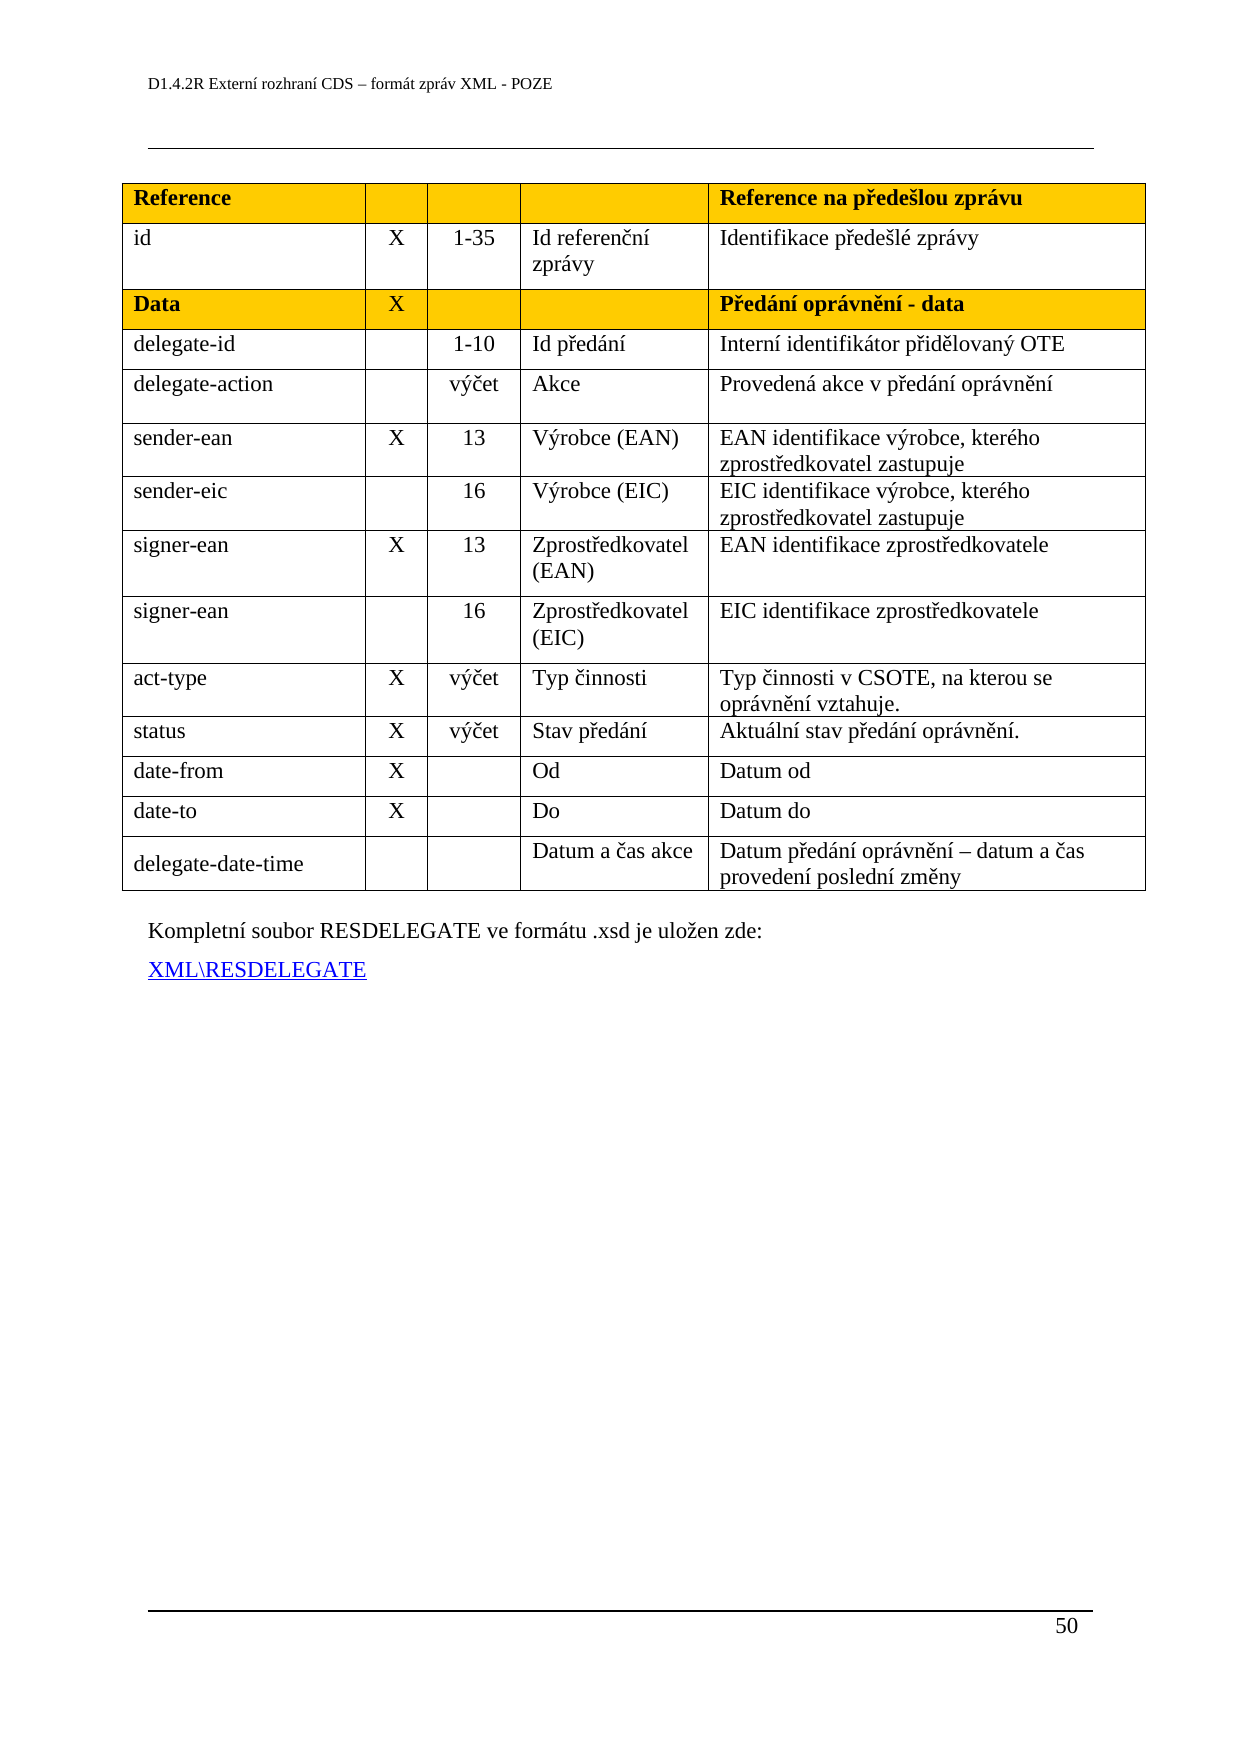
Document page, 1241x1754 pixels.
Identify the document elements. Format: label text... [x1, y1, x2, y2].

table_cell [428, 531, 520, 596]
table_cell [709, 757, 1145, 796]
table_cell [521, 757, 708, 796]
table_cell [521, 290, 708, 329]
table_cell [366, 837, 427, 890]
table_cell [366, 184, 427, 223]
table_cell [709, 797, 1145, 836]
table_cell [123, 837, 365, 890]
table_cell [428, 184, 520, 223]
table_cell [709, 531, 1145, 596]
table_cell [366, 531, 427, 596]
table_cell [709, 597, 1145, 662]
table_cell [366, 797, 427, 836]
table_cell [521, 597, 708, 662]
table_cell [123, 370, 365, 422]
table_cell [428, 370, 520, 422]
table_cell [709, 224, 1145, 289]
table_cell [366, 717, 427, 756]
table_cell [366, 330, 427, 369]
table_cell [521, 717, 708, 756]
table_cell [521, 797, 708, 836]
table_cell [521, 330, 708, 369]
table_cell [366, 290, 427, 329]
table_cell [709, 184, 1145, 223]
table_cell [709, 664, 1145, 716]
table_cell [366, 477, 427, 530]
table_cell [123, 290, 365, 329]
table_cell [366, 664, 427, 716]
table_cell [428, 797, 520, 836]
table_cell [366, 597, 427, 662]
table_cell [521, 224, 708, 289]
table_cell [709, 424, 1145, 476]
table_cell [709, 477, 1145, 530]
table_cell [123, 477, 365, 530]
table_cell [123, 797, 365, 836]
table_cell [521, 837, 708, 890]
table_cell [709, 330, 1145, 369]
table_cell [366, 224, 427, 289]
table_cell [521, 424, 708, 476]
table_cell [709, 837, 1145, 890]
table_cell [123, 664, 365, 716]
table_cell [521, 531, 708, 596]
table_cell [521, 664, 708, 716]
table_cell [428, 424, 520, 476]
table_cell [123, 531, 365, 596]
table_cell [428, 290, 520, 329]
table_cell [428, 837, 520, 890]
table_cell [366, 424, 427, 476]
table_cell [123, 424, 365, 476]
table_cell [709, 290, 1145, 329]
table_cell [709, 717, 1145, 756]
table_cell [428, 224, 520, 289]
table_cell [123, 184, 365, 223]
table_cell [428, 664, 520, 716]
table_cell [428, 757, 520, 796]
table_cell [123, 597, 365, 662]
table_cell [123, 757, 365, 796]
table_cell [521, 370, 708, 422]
text Kompletní soubor RESDELEGATE ve formátu .xsd je uložen zde: [148, 917, 1092, 943]
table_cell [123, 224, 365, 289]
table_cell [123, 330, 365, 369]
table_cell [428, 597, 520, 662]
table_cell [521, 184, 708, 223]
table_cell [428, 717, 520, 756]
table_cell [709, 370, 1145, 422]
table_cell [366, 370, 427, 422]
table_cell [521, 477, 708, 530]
text XML\RESDELEGATE [148, 956, 1092, 982]
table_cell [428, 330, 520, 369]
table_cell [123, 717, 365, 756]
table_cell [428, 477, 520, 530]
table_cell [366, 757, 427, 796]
